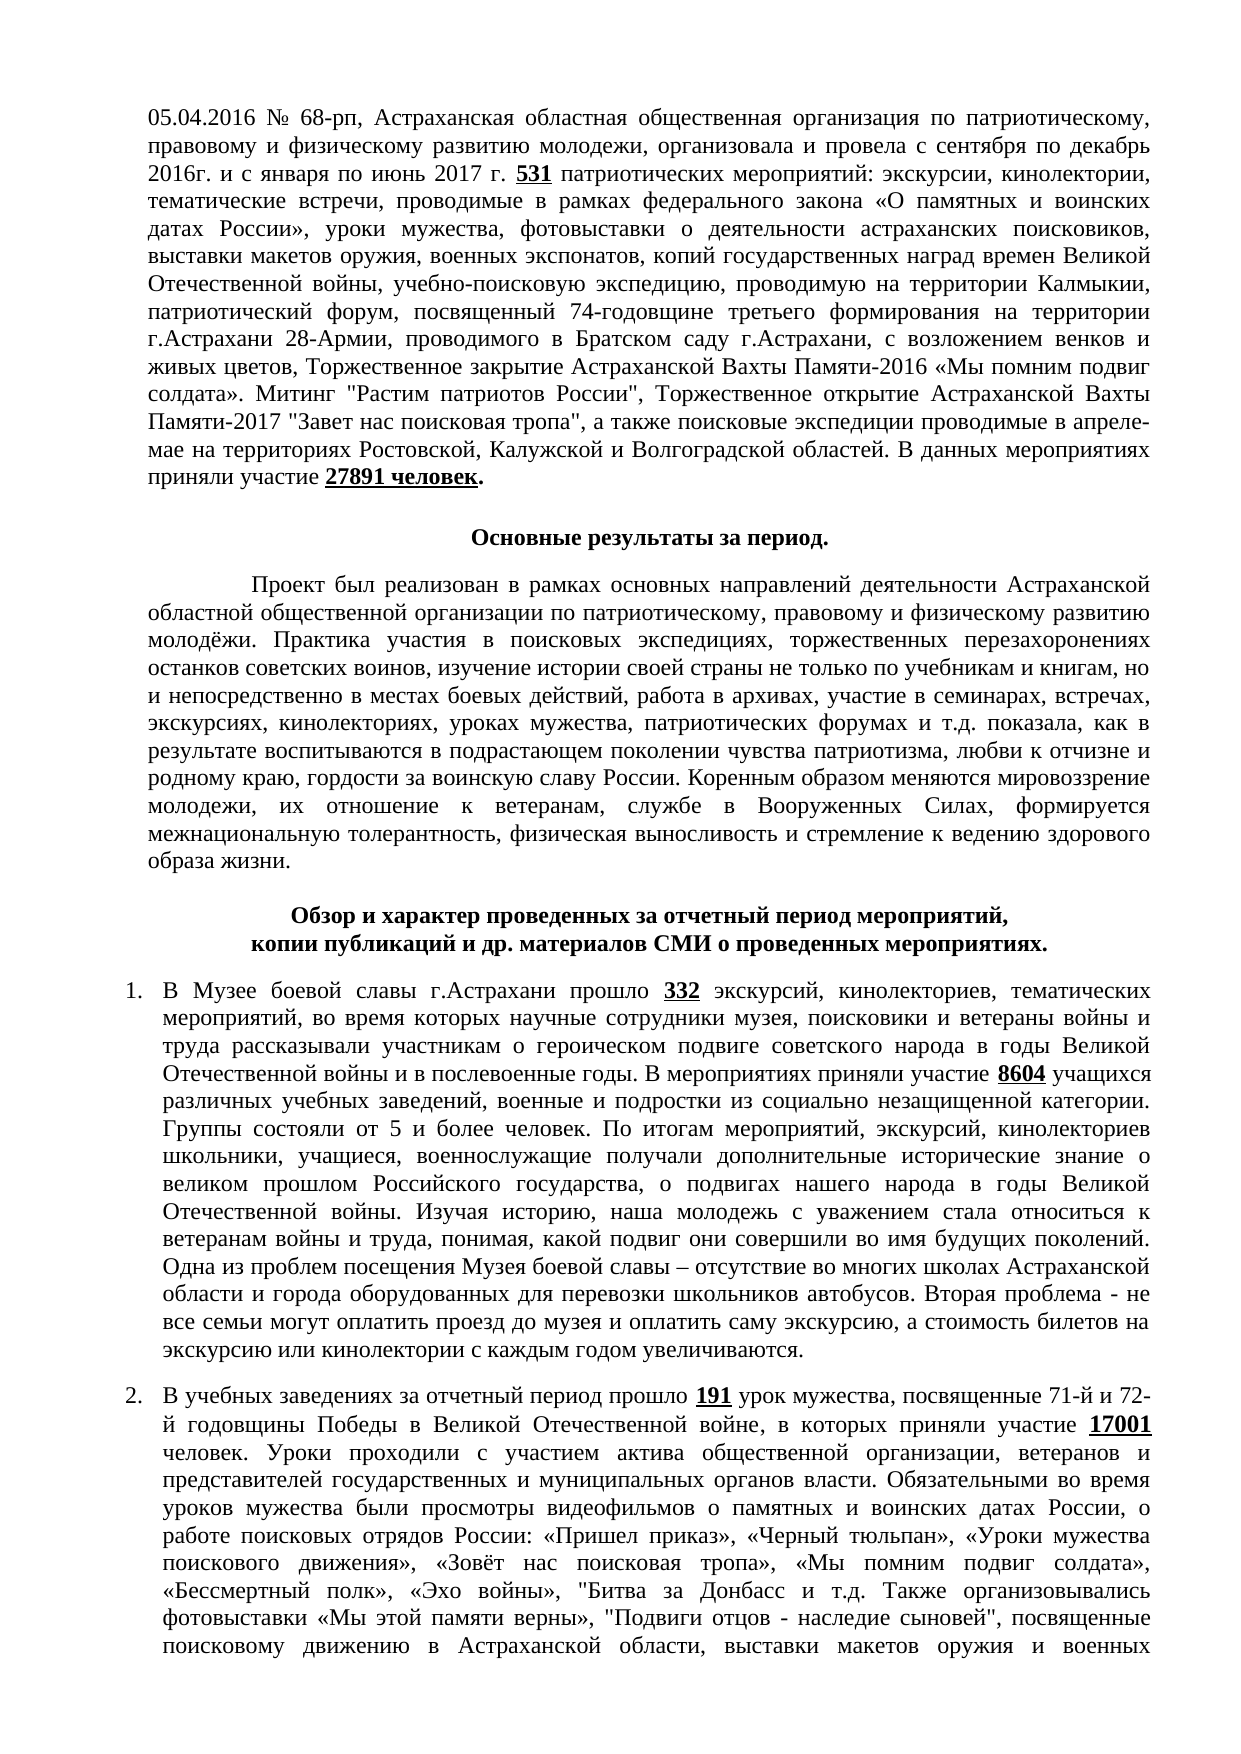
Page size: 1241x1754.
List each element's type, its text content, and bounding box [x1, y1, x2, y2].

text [148, 103, 1152, 490]
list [125, 1381, 1152, 1659]
list В Музее боевой славы г.Астрахани прошло 332 экскурсий, кинолекториев, тематических мероприятий, во время которых научные сотрудники музея, поисковики и ветераны войны и труда рассказывали участникам о героическом подвиге советского народа в годы Великой Отечественной войны и в послевоенные годы. В мероприятиях приняли участие 8604 учащихся различных учебных заведений, военные и подростки из социально незащищенной категории. Группы состояли от 5 и более человек. По итогам мероприятий, экскурсий, кинолекториев школьники, учащиеся, военнослужащие получали дополнительные исторические знание о великом прошлом Российского государства, о подвигах нашего народа в годы Великой Отечественной войны. Изучая историю, наша молодежь с уважением стала относиться к ветеранам войны и труда, понимая, какой подвиг они совершили во имя будущих поколений. Одна из проблем посещения Музея боевой славы – отсутствие во многих школах Астраханской области и города оборудованных для перевозки школьников автобусов. Вторая проблема - не все семьи могут оплатить проезд до музея и оплатить саму экскурсию, а стоимость билетов на экскурсию или кинолектории с каждым годом увеличиваются. [125, 976, 1152, 1362]
text копии публикаций и др. материалов СМИ о проведенных мероприятиях. [148, 929, 1152, 957]
text Основные результаты за период. [148, 523, 1152, 551]
text Проект был реализован в рамках основных направлений деятельности Астраханской областной общественной организации по патриотическому, правовому и физическому развитию молодёжи. Практика участия в поисковых экспедициях, торжественных перезахоронениях останков советских воинов, изучение истории своей страны не только по учебникам и книгам, но и непосредственно в местах боевых действий, работа в архивах, участие в семинарах, встречах, экскурсиях, кинолекториях, уроках мужества, патриотических форумах и т.д. показала, как в результате воспитываются в подрастающем поколении чувства патриотизма, любви к отчизне и родному краю, гордости за воинскую славу России. Коренным образом меняются мировоззрение молодежи, их отношение к ветеранам, службе в Вооруженных Силах, формируется межнациональную толерантность, физическая выносливость и стремление к ведению здорового образа жизни. [148, 570, 1152, 874]
text Обзор и характер проведенных за отчетный период мероприятий, [148, 901, 1152, 929]
